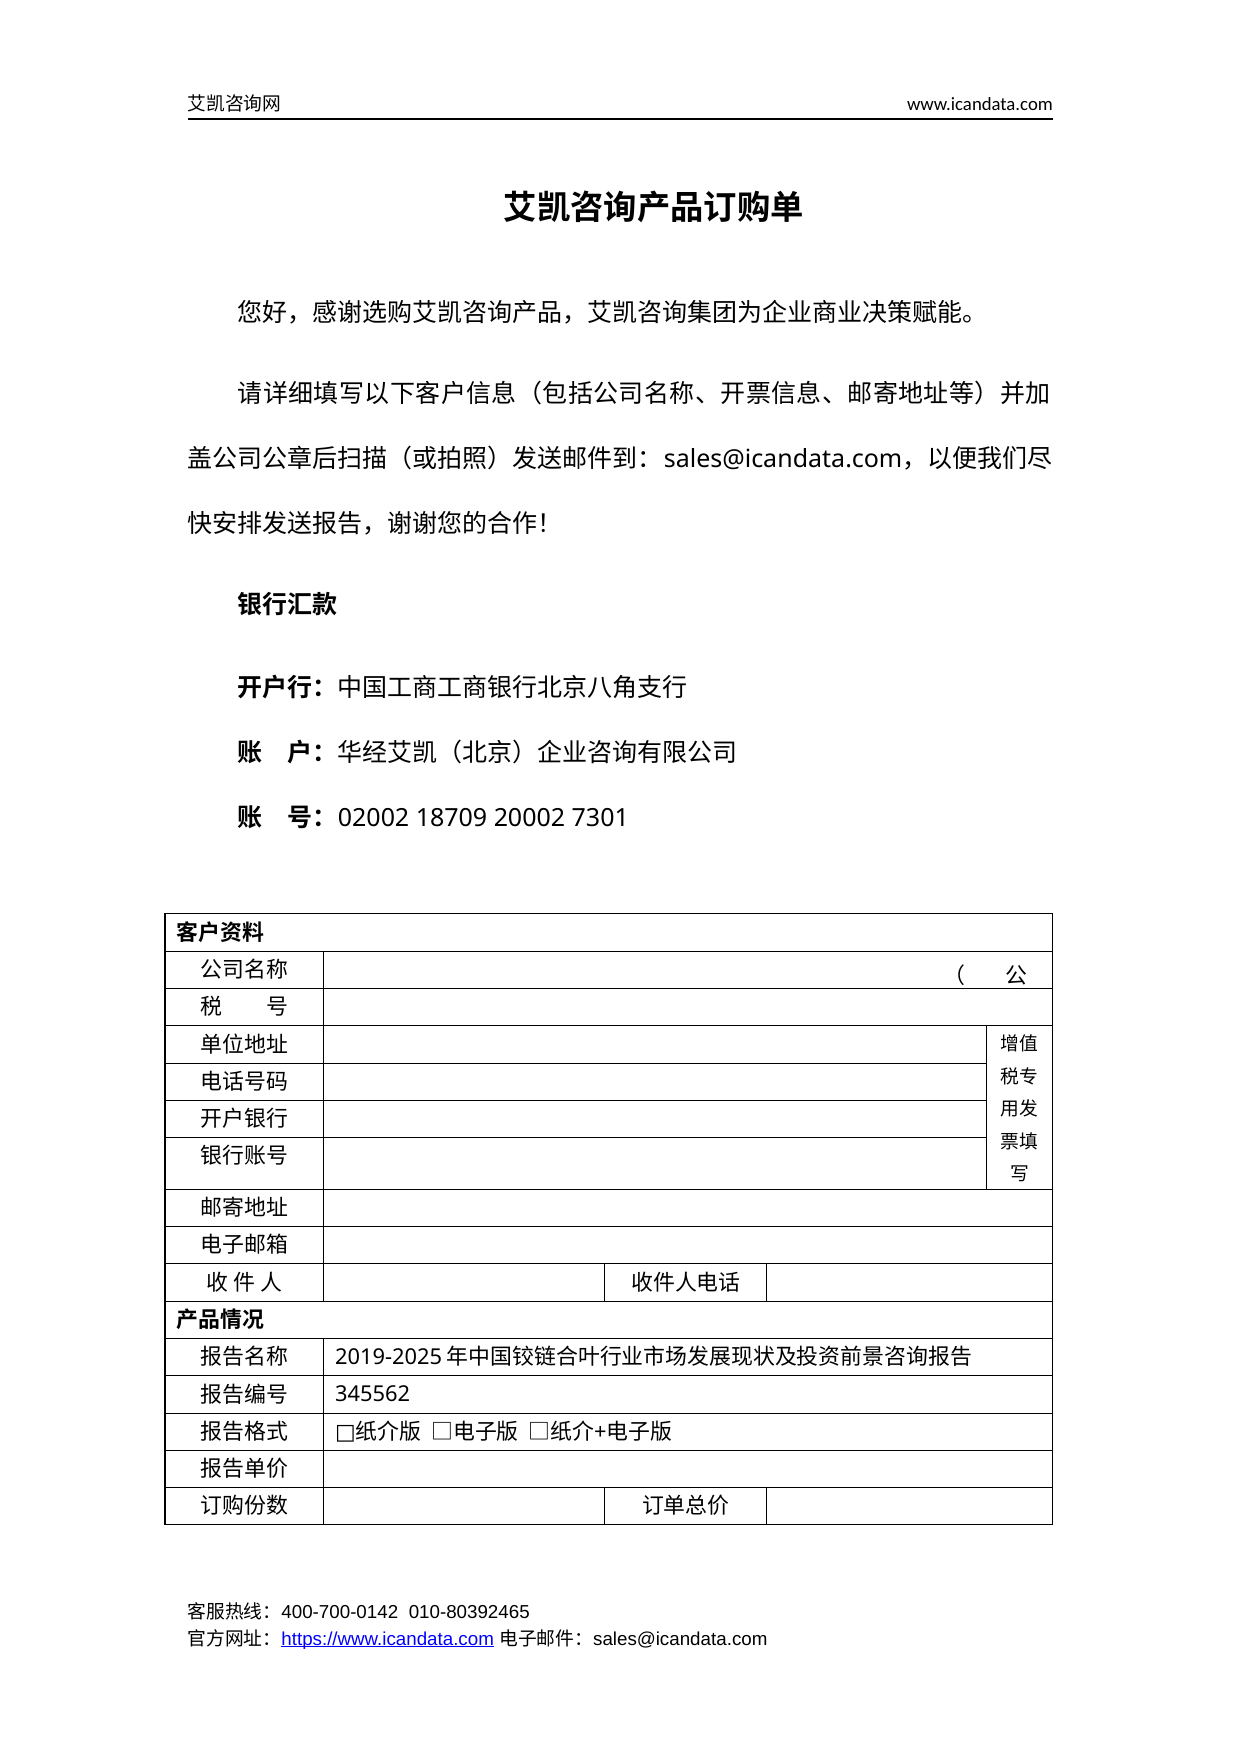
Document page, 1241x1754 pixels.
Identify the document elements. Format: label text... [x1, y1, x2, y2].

table_cell 订单总价 [605, 1488, 766, 1524]
table_cell [324, 952, 1052, 988]
table_cell 收 件 人 [166, 1264, 323, 1301]
table_cell 公司名称 [166, 952, 323, 988]
text 艾凯咨询产品订购单 [187, 172, 1053, 237]
text 账 户：华经艾凯（北京）企业咨询有限公司 [187, 718, 1053, 783]
text 请详细填写以下客户信息（包括公司名称、开票信息、邮寄地址等）并加盖公司公章后扫描（或拍照）发送邮件到：sales@icandata.com，以便我们尽快安排发送报告，谢谢您的合作！ [187, 359, 1053, 554]
table_cell 电子邮箱 [166, 1227, 323, 1263]
text 您好，感谢选购艾凯咨询产品，艾凯咨询集团为企业商业决策赋能。 [187, 278, 1053, 343]
table_cell 银行账号 [166, 1138, 323, 1189]
table_cell □纸介版 □电子版 □纸介+电子版 [324, 1414, 1052, 1450]
table_cell [324, 1451, 1052, 1487]
table_cell 报告格式 [166, 1414, 323, 1450]
table_header 客户资料 [166, 914, 1052, 951]
table_cell 报告单价 [166, 1451, 323, 1487]
table_cell [324, 1064, 986, 1100]
table_cell 报告编号 [166, 1376, 323, 1412]
table_cell [767, 1264, 1052, 1301]
table_cell 税 号 [166, 989, 323, 1025]
table_cell 增值税专用发票填写 [987, 1026, 1052, 1189]
table_cell [324, 1138, 986, 1189]
table_cell 电话号码 [166, 1064, 323, 1100]
table_cell [324, 989, 1052, 1025]
table_cell 开户银行 [166, 1101, 323, 1137]
table_cell 产品情况 [166, 1302, 1052, 1338]
table_cell 报告名称 [166, 1339, 323, 1375]
table_cell [324, 1026, 986, 1062]
table_cell [324, 1264, 604, 1301]
table_cell 345562 [324, 1376, 1052, 1412]
table_cell 单位地址 [166, 1026, 323, 1062]
table_cell 邮寄地址 [166, 1190, 323, 1226]
table_cell [324, 1101, 986, 1137]
text 银行汇款 [187, 570, 1053, 635]
table_cell [324, 1227, 1052, 1263]
table_cell [324, 1190, 1052, 1226]
table_cell [767, 1488, 1052, 1524]
table_cell 订购份数 [166, 1488, 323, 1524]
table_cell 2019-2025年中国铰链合叶行业市场发展现状及投资前景咨询报告 [324, 1339, 1052, 1375]
table_cell [324, 1488, 604, 1524]
text 账 号：02002 18709 20002 7301 [187, 783, 1053, 848]
table_cell 收件人电话 [605, 1264, 766, 1301]
text 开户行：中国工商工商银行北京八角支行 [187, 653, 1053, 718]
